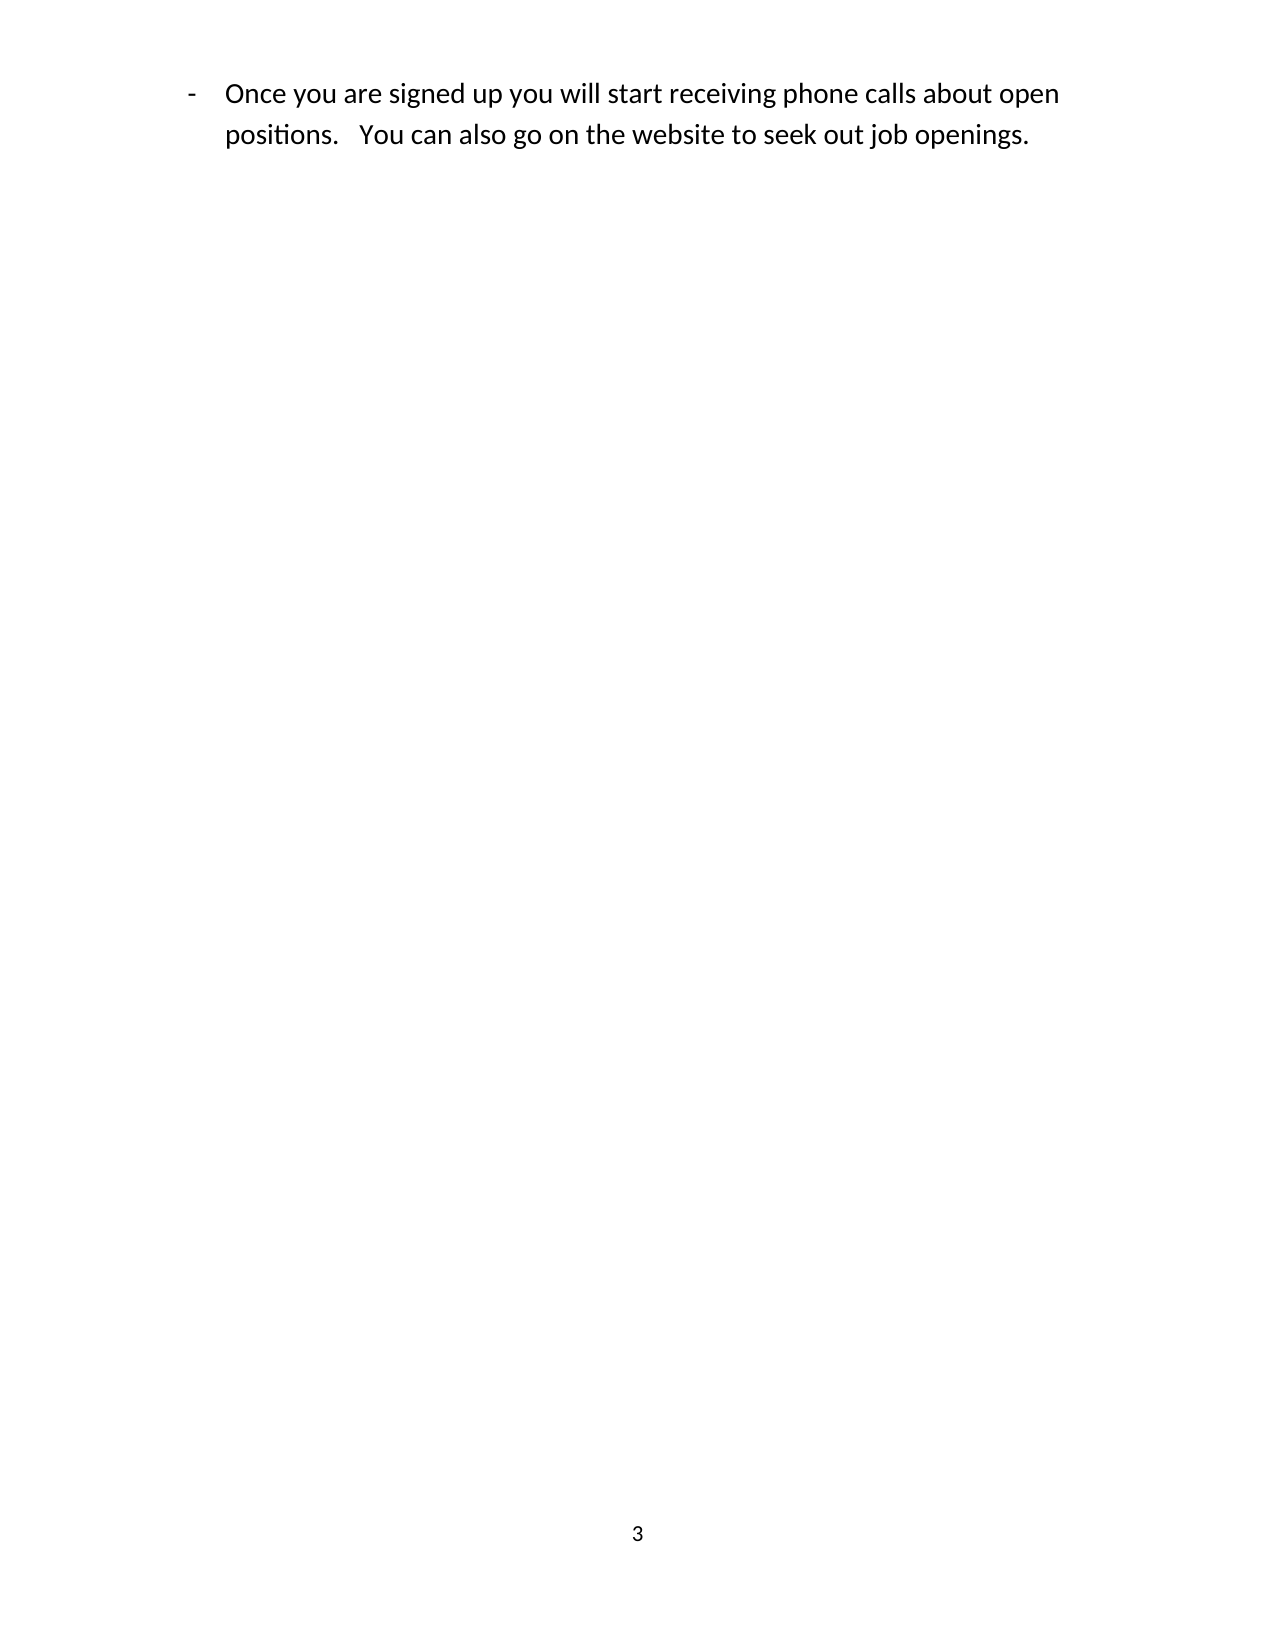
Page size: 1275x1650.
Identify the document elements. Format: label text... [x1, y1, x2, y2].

list Once you are signed up you will start receiving phone calls about open positions. You can also go on the website to seek out job openings. [187, 75, 1125, 152]
